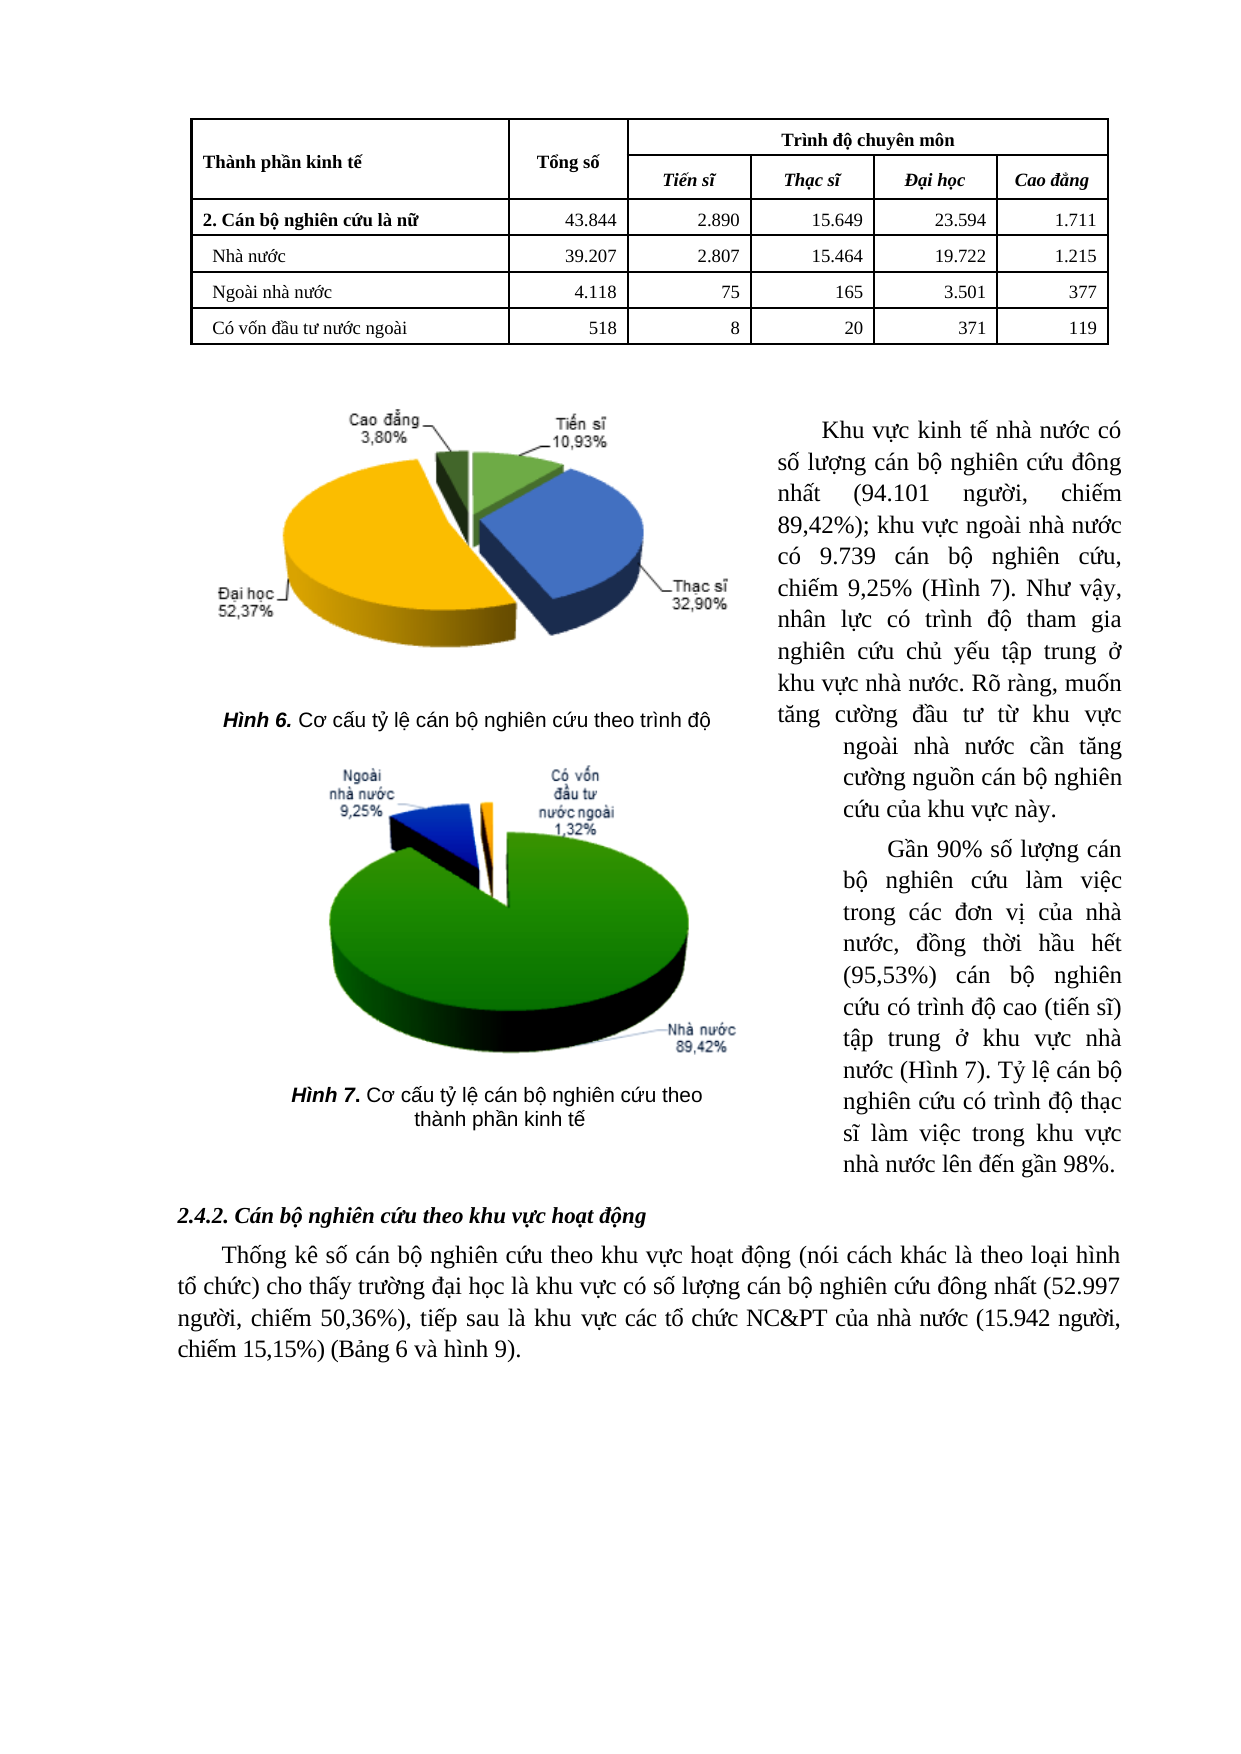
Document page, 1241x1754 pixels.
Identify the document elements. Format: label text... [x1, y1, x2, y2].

table_header Trình độ chuyên môn [629, 120, 1107, 154]
table_cell 19.722 [875, 236, 996, 271]
table_cell 165 [752, 273, 873, 307]
table_cell Nhà nước [193, 236, 508, 271]
table_cell 15.464 [752, 236, 873, 271]
table_cell Thạc sĩ [752, 156, 873, 198]
table_cell Đại học [875, 156, 996, 198]
table_cell 8 [629, 309, 750, 343]
table_cell 371 [875, 309, 996, 343]
text Gần 90% số lượng cán bộ nghiên cứu làm việc trong các đơn vị của nhà nước, đồng thời hầu hết (95,53%) cán bộ nghiên cứu có trình độ cao (tiến sĩ) tập trung ở khu vực nhà nước (Hình 7). Tỷ lệ cán bộ nghiên cứu có trình độ thạc sĩ làm việc trong khu vực nhà nước lên đến gần 98%. [823, 834, 1122, 1178]
table_cell Cao đẳng [998, 156, 1107, 198]
table_cell 2.807 [629, 236, 750, 271]
table_cell Có vốn đầu tư nước ngoài [193, 309, 508, 343]
table_cell 1.215 [998, 236, 1107, 271]
table_cell 2.890 [629, 200, 750, 234]
table_cell 1.711 [998, 200, 1107, 234]
table_header Tổng số [510, 120, 627, 198]
table_cell 119 [998, 309, 1107, 343]
table_cell 20 [752, 309, 873, 343]
table_cell 23.594 [875, 200, 996, 234]
table_header Thành phần kinh tế [193, 120, 508, 198]
table_cell 75 [629, 273, 750, 307]
table_cell 15.649 [752, 200, 873, 234]
table_cell 3.501 [875, 273, 996, 307]
text Thống kê số cán bộ nghiên cứu theo khu vực hoạt động (nói cách khác là theo loại hình tổ chức) cho thấy trường đại học là khu vực có số lượng cán bộ nghiên cứu đông nhất (52.997 người, chiếm 50,36%), tiếp sau là khu vực các tổ chức NC&PT của nhà nước (15.942 người, chiếm 15,15%) (Bảng 6 và hình 9). [177, 1240, 1122, 1363]
table_cell Tiến sĩ [629, 156, 750, 198]
table_cell 39.207 [510, 236, 627, 271]
text 2.4.2. Cán bộ nghiên cứu theo khu vực hoạt động [177, 1202, 1122, 1228]
table_cell 43.844 [510, 200, 627, 234]
table_cell 2. Cán bộ nghiên cứu là nữ [193, 200, 508, 234]
table_cell 377 [998, 273, 1107, 307]
table_cell 518 [510, 309, 627, 343]
table_cell 4.118 [510, 273, 627, 307]
table_cell Ngoài nhà nước [193, 273, 508, 307]
text Khu vực kinh tế nhà nước có số lượng cán bộ nghiên cứu đông nhất (94.101 người, chiếm 89,42%); khu vực ngoài nhà nước có 9.739 cán bộ nghiên cứu, chiếm 9,25% (Hình 7). Như vậy, nhân lực có trình độ tham gia nghiên cứu chủ yếu tập trung ở khu vực nhà nước. Rõ ràng, muốn tăng cường đầu tư từ khu vực ngoài nhà nước cần tăng cường nguồn cán bộ nghiên cứu của khu vực này. [757, 415, 1122, 823]
